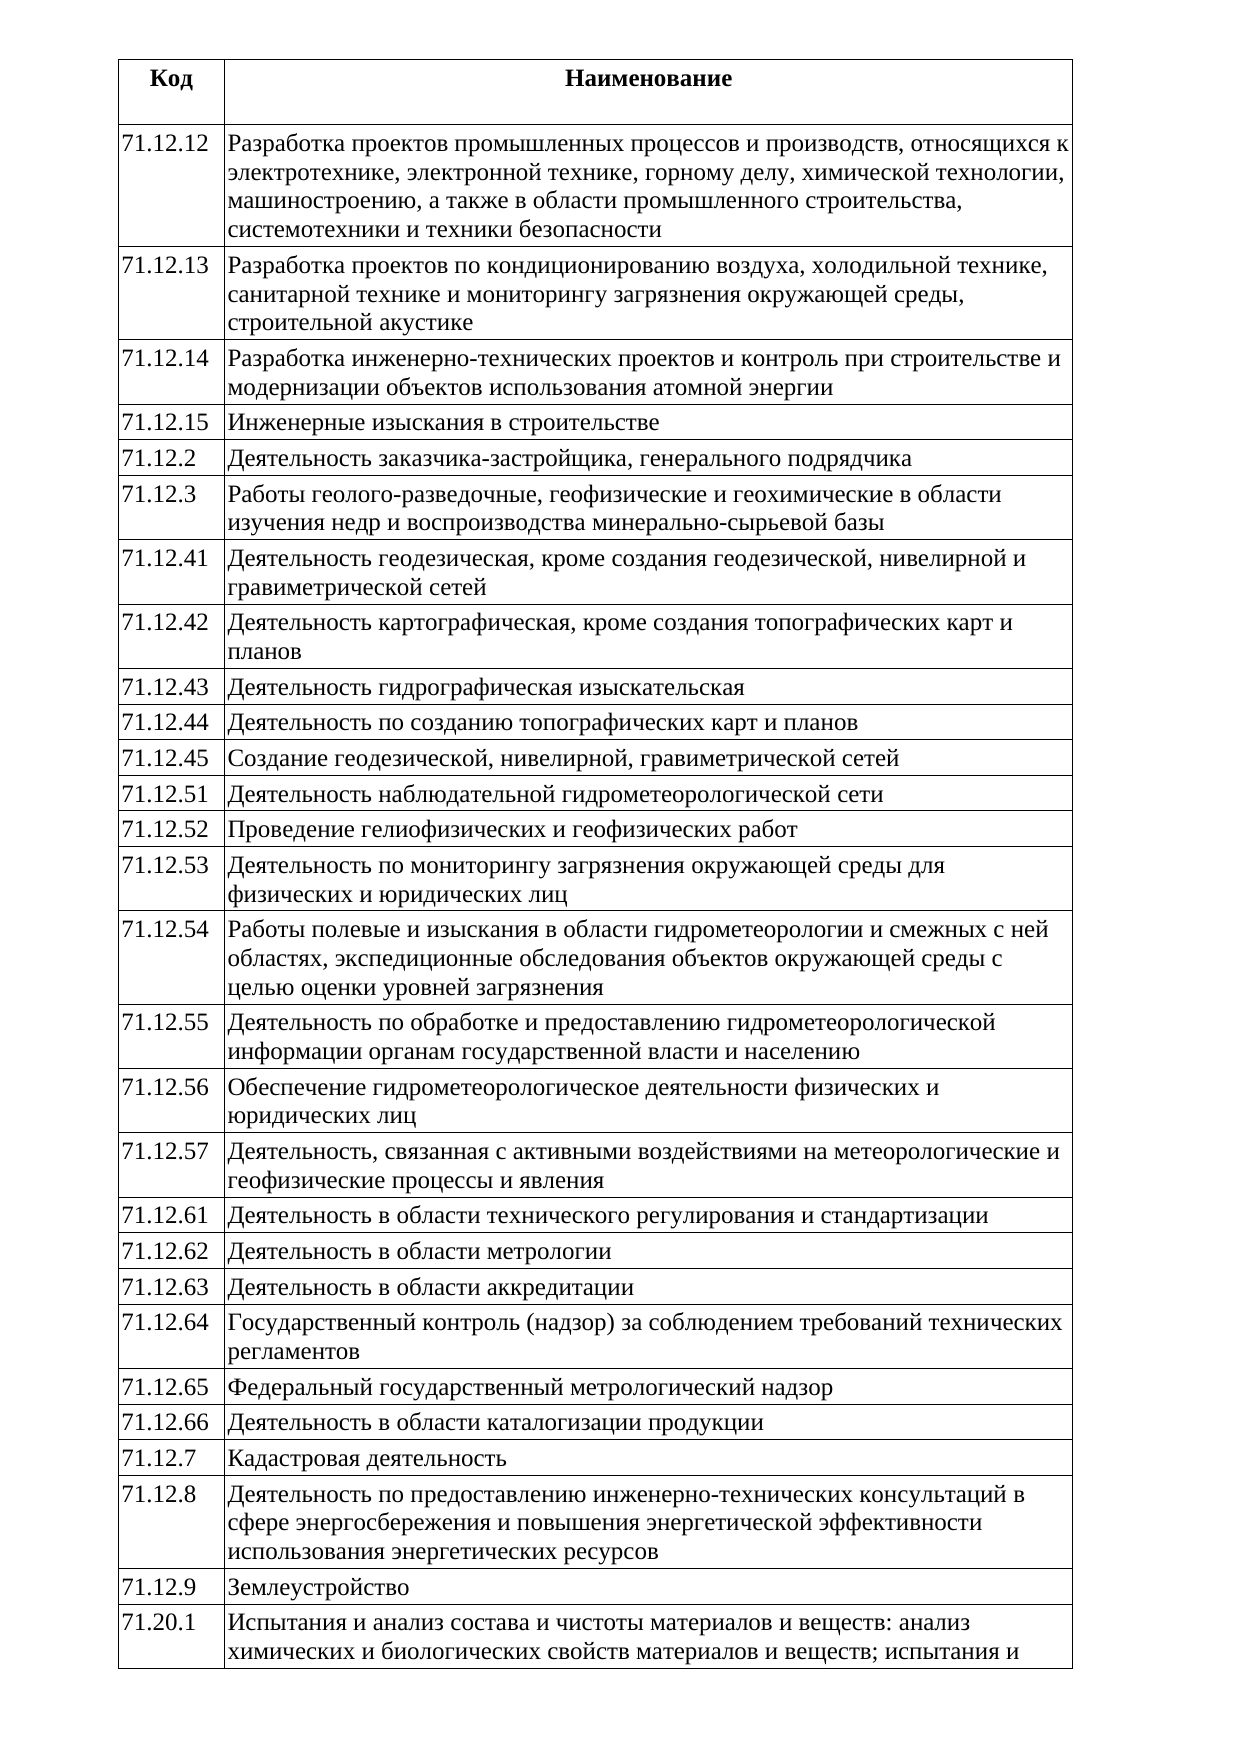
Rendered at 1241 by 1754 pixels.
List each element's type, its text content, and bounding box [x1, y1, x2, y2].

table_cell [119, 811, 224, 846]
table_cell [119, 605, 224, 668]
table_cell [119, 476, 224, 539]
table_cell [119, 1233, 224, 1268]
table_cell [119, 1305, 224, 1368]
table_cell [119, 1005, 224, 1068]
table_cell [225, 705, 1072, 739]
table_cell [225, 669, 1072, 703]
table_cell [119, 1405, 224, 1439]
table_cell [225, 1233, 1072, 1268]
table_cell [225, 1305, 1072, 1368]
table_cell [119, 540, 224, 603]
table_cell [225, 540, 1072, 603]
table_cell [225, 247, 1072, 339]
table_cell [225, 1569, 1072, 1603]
table_header Наименование [225, 60, 1072, 124]
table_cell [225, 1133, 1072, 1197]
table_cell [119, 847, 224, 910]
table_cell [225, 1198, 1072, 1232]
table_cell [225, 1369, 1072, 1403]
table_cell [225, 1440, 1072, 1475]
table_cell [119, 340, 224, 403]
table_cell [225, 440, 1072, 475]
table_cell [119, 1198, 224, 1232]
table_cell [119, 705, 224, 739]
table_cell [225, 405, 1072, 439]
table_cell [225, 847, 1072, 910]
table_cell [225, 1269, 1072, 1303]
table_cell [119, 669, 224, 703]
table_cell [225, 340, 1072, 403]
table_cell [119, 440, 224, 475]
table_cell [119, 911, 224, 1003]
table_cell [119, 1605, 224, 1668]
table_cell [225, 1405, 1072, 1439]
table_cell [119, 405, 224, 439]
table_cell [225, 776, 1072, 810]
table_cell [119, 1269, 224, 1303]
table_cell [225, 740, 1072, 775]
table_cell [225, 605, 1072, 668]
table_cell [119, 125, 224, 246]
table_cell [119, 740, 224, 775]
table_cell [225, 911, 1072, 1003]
table_header Код [119, 60, 224, 124]
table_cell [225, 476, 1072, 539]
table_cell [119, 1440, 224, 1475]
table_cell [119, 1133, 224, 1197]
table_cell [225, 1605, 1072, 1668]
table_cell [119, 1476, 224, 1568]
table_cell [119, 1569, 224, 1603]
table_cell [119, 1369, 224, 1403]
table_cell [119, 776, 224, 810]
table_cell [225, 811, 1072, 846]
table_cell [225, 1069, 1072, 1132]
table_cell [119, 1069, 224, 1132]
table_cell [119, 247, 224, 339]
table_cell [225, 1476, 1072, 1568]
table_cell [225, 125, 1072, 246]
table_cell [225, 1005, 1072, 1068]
